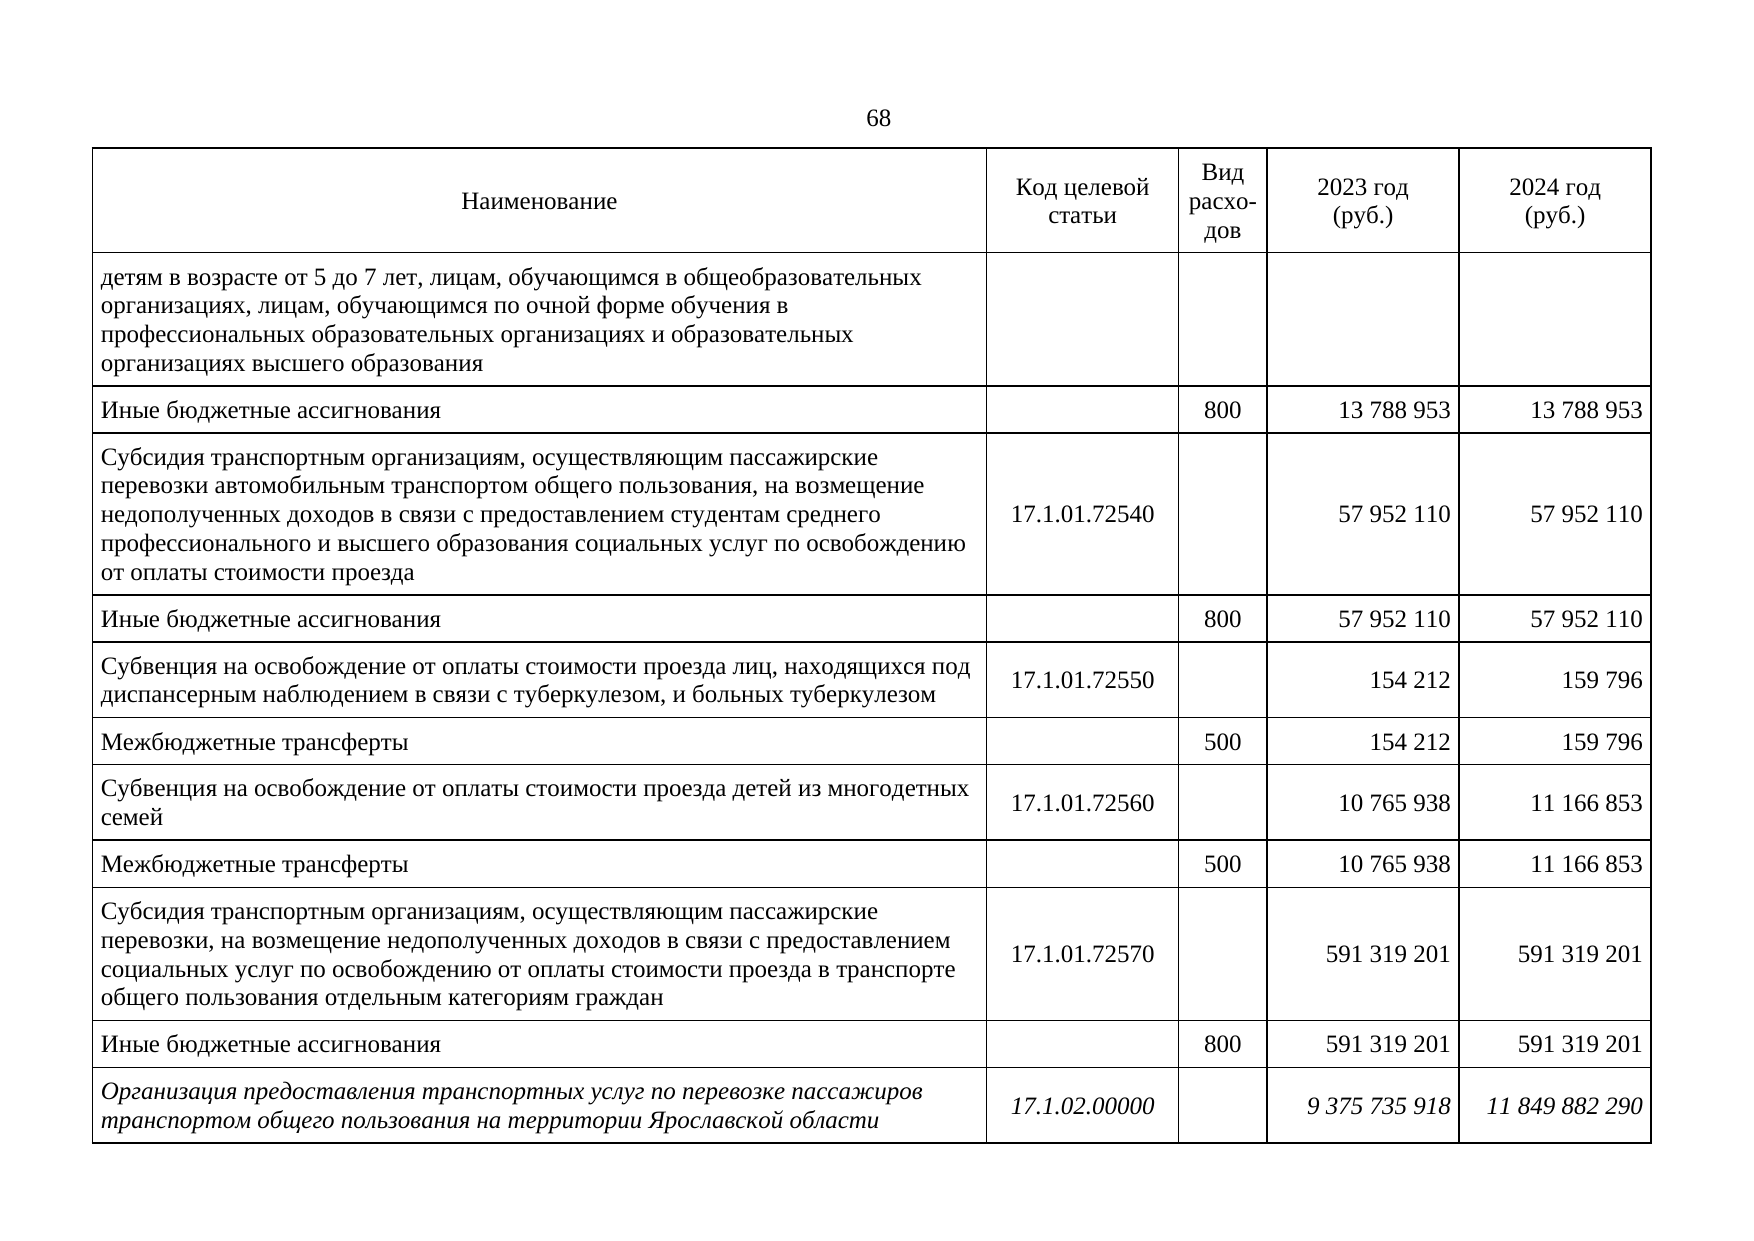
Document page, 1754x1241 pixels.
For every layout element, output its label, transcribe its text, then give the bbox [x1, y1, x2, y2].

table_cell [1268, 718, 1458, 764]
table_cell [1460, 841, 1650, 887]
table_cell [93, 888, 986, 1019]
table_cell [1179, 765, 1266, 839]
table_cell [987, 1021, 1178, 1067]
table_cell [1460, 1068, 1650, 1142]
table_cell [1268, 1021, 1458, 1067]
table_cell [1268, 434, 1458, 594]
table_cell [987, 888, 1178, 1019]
table_header Код целевой статьи [987, 149, 1178, 252]
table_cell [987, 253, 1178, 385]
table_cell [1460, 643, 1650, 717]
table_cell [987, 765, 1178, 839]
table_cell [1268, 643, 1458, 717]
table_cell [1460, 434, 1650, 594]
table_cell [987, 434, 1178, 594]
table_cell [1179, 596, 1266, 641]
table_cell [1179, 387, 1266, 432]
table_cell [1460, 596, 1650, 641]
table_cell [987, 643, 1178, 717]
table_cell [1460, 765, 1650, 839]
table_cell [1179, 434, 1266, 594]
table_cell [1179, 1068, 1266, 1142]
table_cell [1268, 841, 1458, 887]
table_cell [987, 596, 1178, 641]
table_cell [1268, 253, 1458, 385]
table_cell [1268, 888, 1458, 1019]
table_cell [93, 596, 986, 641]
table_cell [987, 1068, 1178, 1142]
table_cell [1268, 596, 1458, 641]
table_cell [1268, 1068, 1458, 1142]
table_header 2023 год (руб.) [1268, 149, 1458, 252]
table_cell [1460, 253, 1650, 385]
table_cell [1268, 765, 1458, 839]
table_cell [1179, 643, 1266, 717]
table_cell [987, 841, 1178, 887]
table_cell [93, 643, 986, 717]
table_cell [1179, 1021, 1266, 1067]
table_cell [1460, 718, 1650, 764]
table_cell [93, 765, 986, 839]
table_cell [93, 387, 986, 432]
table_header Наименование [93, 149, 986, 252]
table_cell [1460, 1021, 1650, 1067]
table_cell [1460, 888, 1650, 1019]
table_header 2024 год (руб.) [1460, 149, 1650, 252]
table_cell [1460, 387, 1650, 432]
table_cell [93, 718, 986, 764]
table_header Вид расхо-дов [1179, 149, 1266, 252]
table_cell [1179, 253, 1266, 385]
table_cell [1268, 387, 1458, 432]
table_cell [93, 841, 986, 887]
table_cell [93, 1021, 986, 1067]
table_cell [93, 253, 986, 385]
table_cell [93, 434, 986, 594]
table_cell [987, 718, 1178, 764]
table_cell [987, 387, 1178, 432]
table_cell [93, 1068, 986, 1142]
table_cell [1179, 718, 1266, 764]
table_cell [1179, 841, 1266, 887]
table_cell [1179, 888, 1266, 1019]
